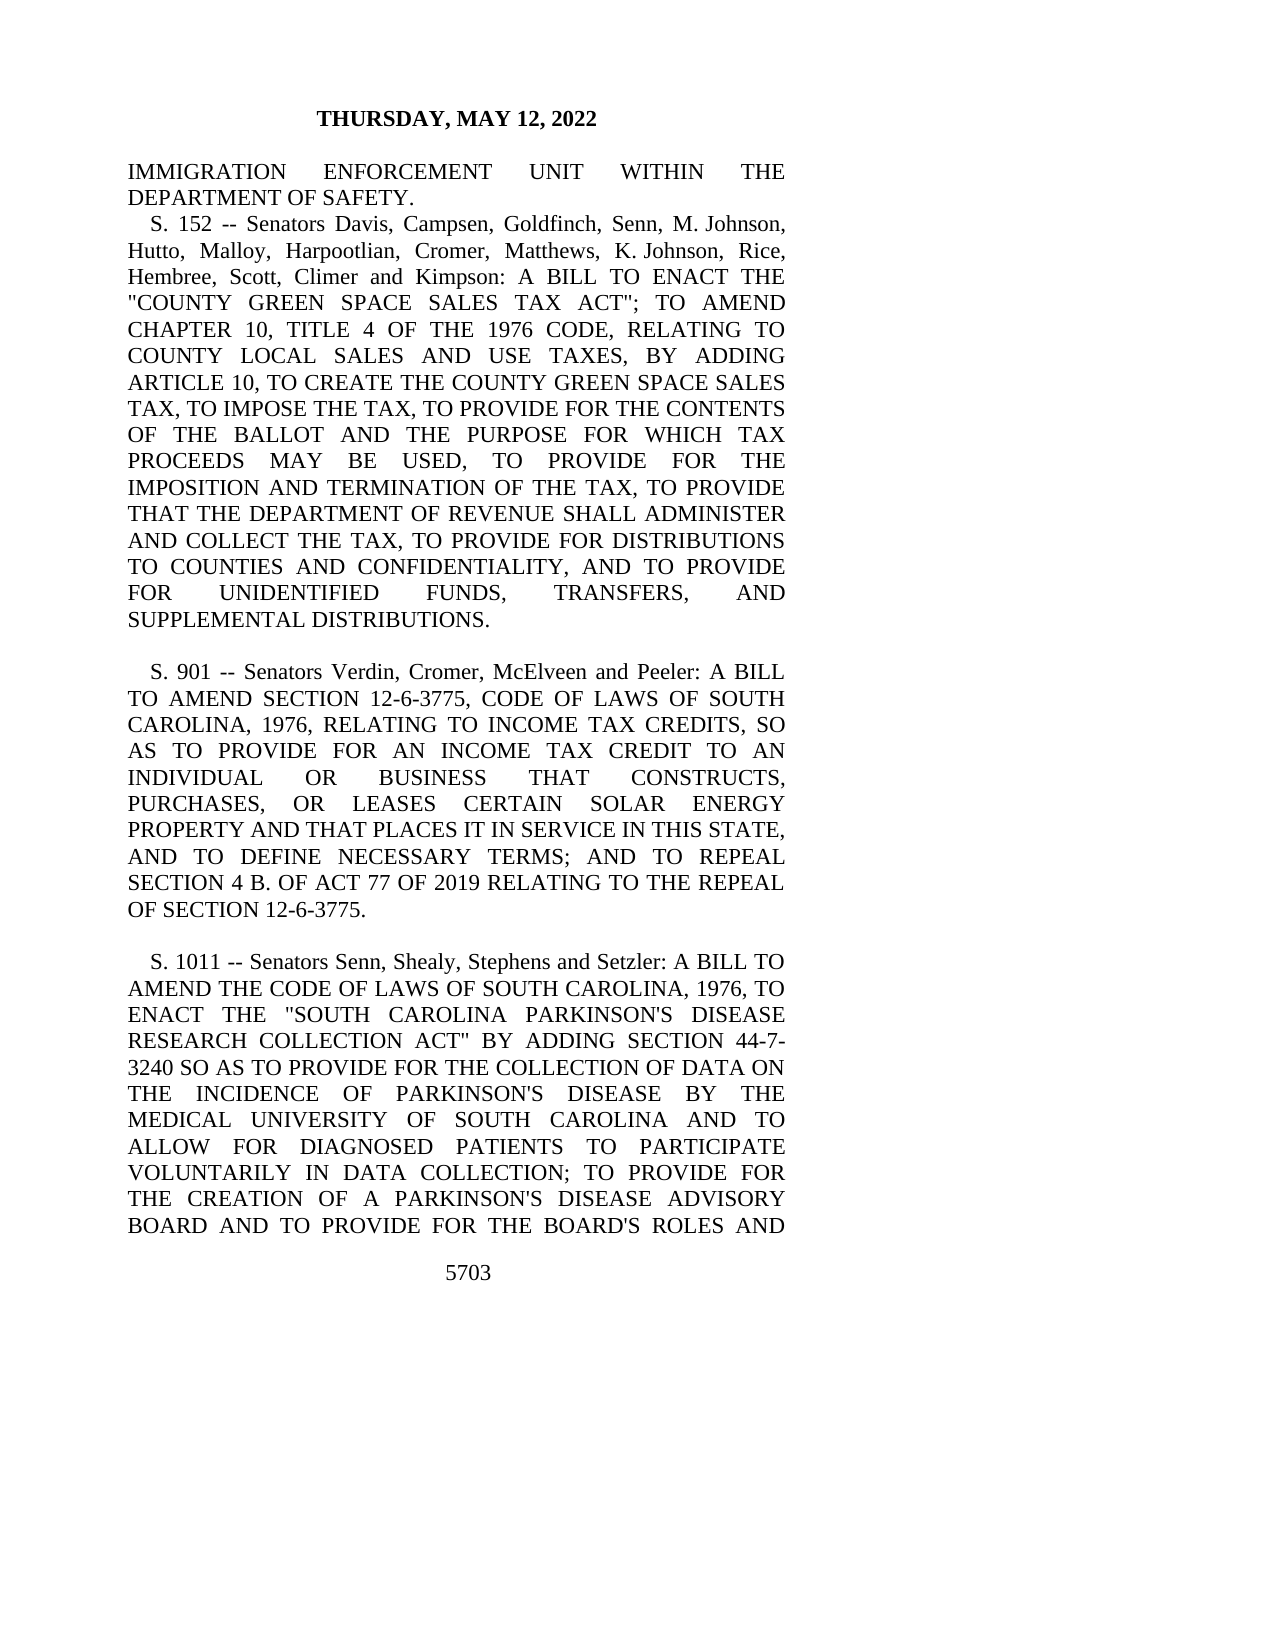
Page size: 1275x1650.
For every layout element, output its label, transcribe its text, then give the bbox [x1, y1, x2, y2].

text S. 152 -- Senators Davis, Campsen, Goldfinch, Senn, M. Johnson, Hutto, Malloy, Harpootlian, Cromer, Matthews, K. Johnson, Rice, Hembree, Scott, Climer and Kimpson: A BILL TO ENACT THE "COUNTY GREEN SPACE SALES TAX ACT"; TO AMEND CHAPTER 10, TITLE 4 OF THE 1976 CODE, RELATING TO COUNTY LOCAL SALES AND USE TAXES, BY ADDING ARTICLE 10, TO CREATE THE COUNTY GREEN SPACE SALES TAX, TO IMPOSE THE TAX, TO PROVIDE FOR THE CONTENTS OF THE BALLOT AND THE PURPOSE FOR WHICH TAX PROCEEDS MAY BE USED, TO PROVIDE FOR THE IMPOSITION AND TERMINATION OF THE TAX, TO PROVIDE THAT THE DEPARTMENT OF REVENUE SHALL ADMINISTER AND COLLECT THE TAX, TO PROVIDE FOR DISTRIBUTIONS TO COUNTIES AND CONFIDENTIALITY, AND TO PROVIDE FOR UNIDENTIFIED FUNDS, TRANSFERS, AND SUPPLEMENTAL DISTRIBUTIONS. [127, 210, 786, 632]
text S. 901 -- Senators Verdin, Cromer, McElveen and Peeler: A BILL TO AMEND SECTION 12-6-3775, CODE OF LAWS OF SOUTH CAROLINA, 1976, RELATING TO INCOME TAX CREDITS, SO AS TO PROVIDE FOR AN INCOME TAX CREDIT TO AN INDIVIDUAL OR BUSINESS THAT CONSTRUCTS, PURCHASES, OR LEASES CERTAIN SOLAR ENERGY PROPERTY AND THAT PLACES IT IN SERVICE IN THIS STATE, AND TO DEFINE NECESSARY TERMS; AND TO REPEAL SECTION 4 B. OF ACT 77 OF 2019 RELATING TO THE REPEAL OF SECTION 12-6-3775. [127, 658, 786, 922]
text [127, 948, 786, 1238]
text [127, 158, 786, 210]
